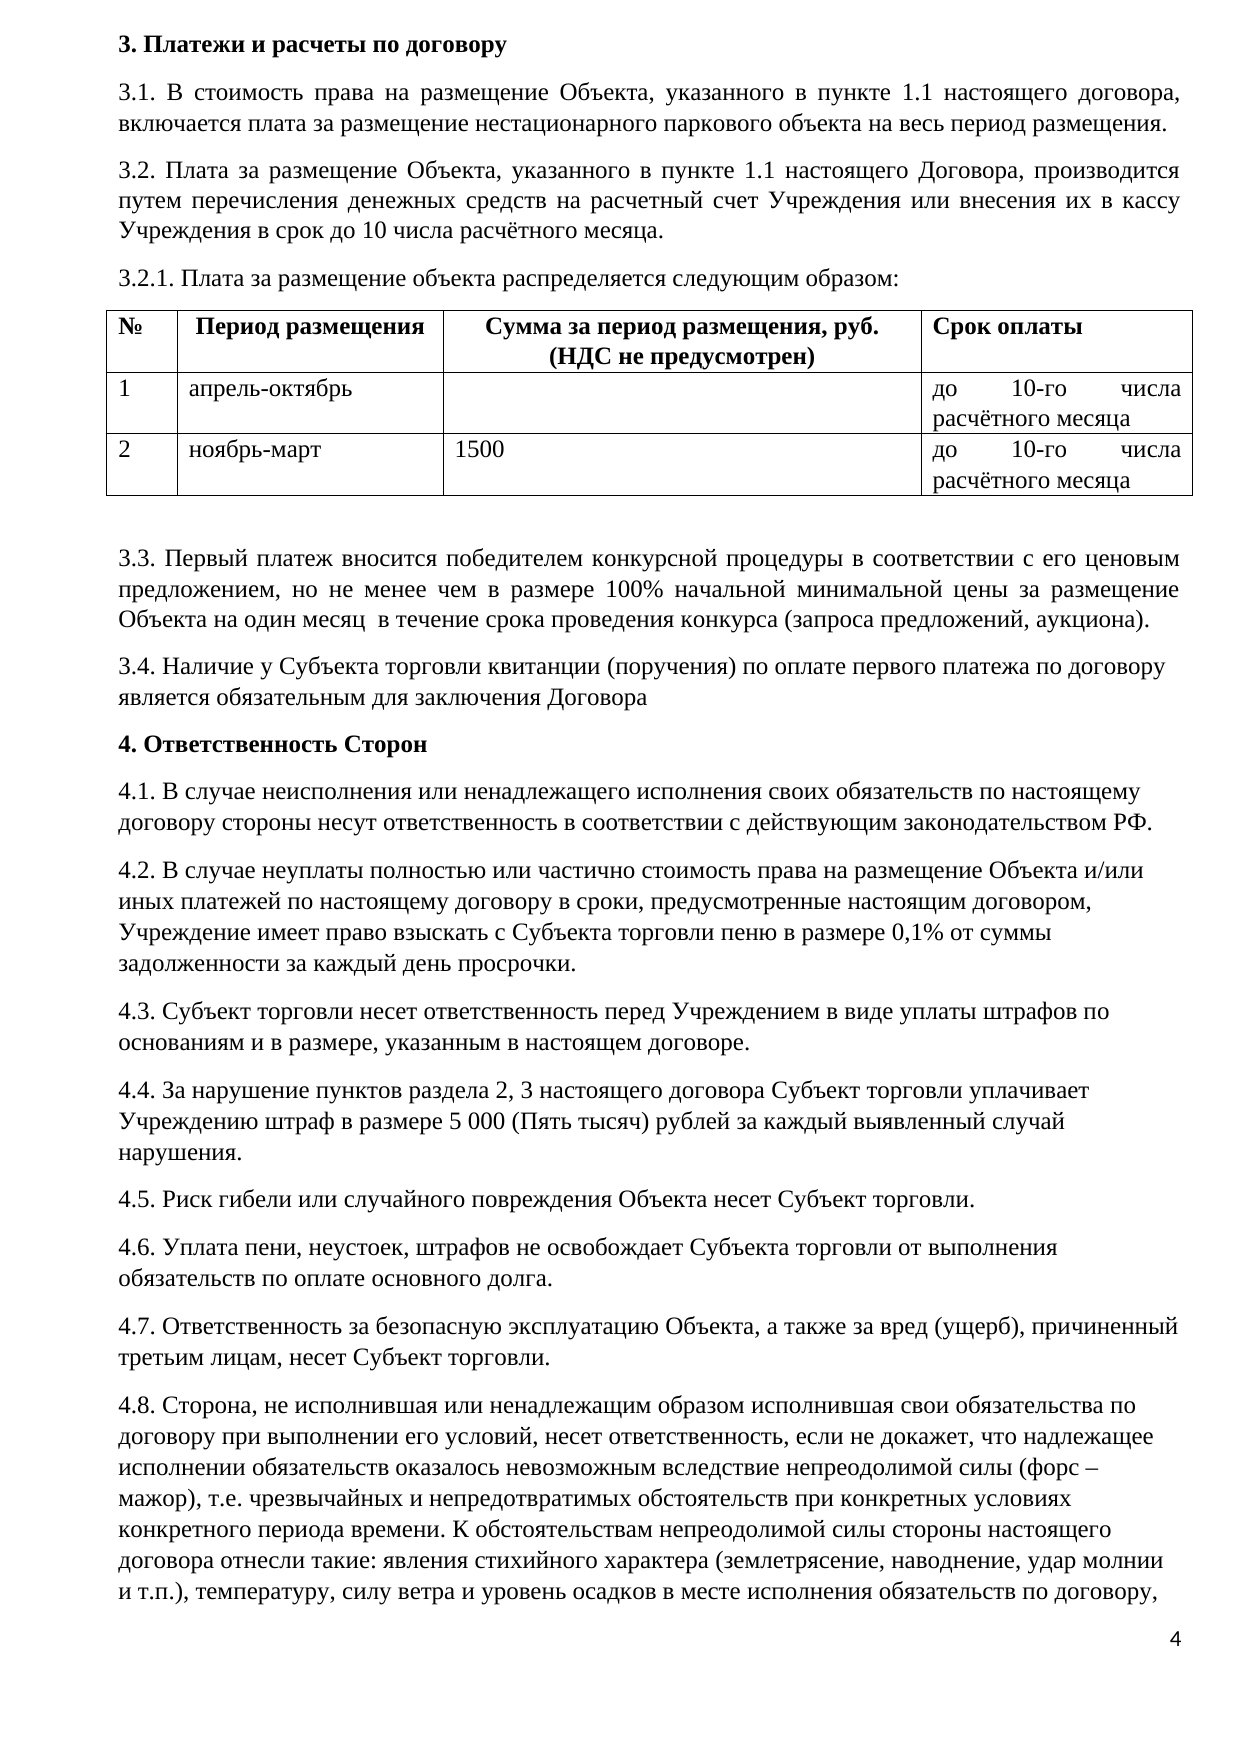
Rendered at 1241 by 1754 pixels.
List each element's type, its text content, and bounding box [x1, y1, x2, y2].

text 3.2.1. Плата за размещение объекта распределяется следующим образом: [118, 263, 1181, 291]
table_header Сумма за период размещения, руб. (НДС не предусмотрен) [444, 311, 921, 372]
text 4. Ответственность Сторон [118, 729, 1181, 757]
text 4.7. Ответственность за безопасную эксплуатацию Объекта, а также за вред (ущерб), причиненный третьим лицам, несет Субъект торговли. [118, 1311, 1181, 1371]
text 4.3. Субъект торговли несет ответственность перед Учреждением в виде уплаты штрафов по основаниям и в размере, указанным в настоящем договоре. [118, 996, 1181, 1056]
text 4.6. Уплата пени, неустоек, штрафов не освобождает Субъекта торговли от выполнения обязательств по оплате основного долга. [118, 1232, 1181, 1292]
text 3.1. В стоимость права на размещение Объекта, указанного в пункте 1.1 настоящего договора, включается плата за размещение нестационарного паркового объекта на весь период размещения. [118, 77, 1181, 136]
table_cell ноябрь-март [178, 434, 443, 495]
text 4.1. В случае неисполнения или ненадлежащего исполнения своих обязательств по настоящему договору стороны несут ответственность в соответствии с действующим законодательством РФ. [118, 776, 1181, 836]
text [118, 1390, 1181, 1605]
text 3. Платежи и расчеты по договору [118, 29, 1181, 58]
table_cell 2 [107, 434, 177, 495]
table_header № [107, 311, 177, 372]
table_cell 1 [107, 373, 177, 433]
table_cell апрель-октябрь [178, 373, 443, 433]
text 3.3. Первый платеж вносится победителем конкурсной процедуры в соответствии с его ценовым предложением, но не менее чем в размере 100% начальной минимальной цены за размещение Объекта на один месяц в течение срока проведения конкурса (запроса предложений, аукциона). [118, 543, 1181, 633]
table_cell [444, 373, 921, 433]
text 3.2. Плата за размещение Объекта, указанного в пункте 1.1 настоящего Договора, производится путем перечисления денежных средств на расчетный счет Учреждения или внесения их в кассу Учреждения в срок до 10 числа расчётного месяца. [118, 155, 1181, 244]
text 4.4. За нарушение пунктов раздела 2, 3 настоящего договора Субъект торговли уплачивает Учреждению штраф в размере 5 000 (Пять тысяч) рублей за каждый выявленный случай нарушения. [118, 1075, 1181, 1166]
table_cell до 10-го числа расчётного месяца [922, 434, 1192, 495]
table_cell 1500 [444, 434, 921, 495]
text 4.2. В случае неуплаты полностью или частично стоимость права на размещение Объекта и/или иных платежей по настоящему договору в сроки, предусмотренные настоящим договором, Учреждение имеет право взыскать с Субъекта торговли пеню в размере 0,1% от суммы задолженности за каждый день просрочки. [118, 855, 1181, 977]
text 3.4. Наличие у Субъекта торговли квитанции (поручения) по оплате первого платежа по договору является обязательным для заключения Договора [118, 651, 1181, 710]
table_header Срок оплаты [922, 311, 1192, 372]
text 4.5. Риск гибели или случайного повреждения Объекта несет Субъект торговли. [118, 1184, 1181, 1213]
table_header Период размещения [178, 311, 443, 372]
table_cell до 10-го числа расчётного месяца [922, 373, 1192, 433]
